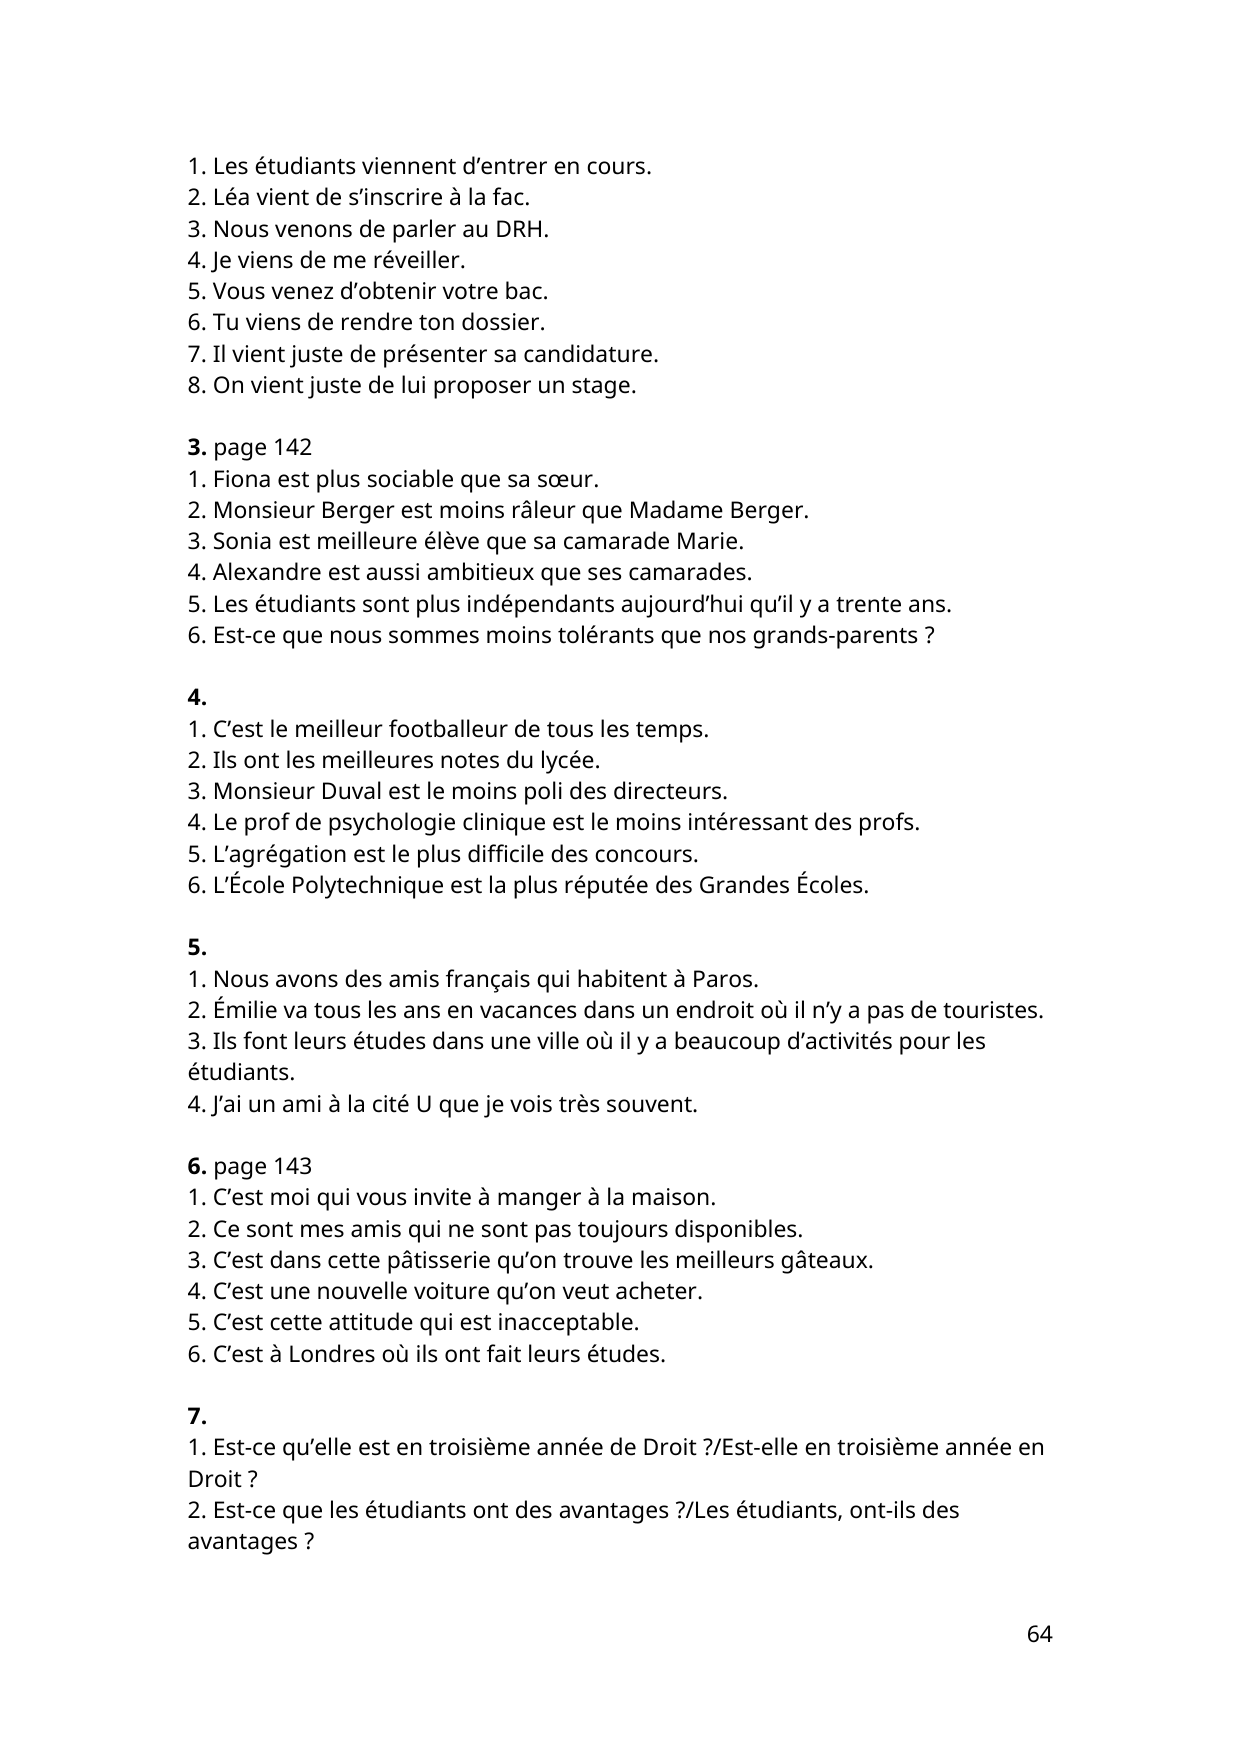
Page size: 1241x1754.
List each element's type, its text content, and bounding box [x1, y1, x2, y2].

text 5. Vous venez d’obtenir votre bac. [187, 275, 1053, 306]
text 5. C’est cette attitude qui est inacceptable. [187, 1306, 1053, 1337]
text 6. page 143 [187, 1150, 1053, 1181]
text 5. Les étudiants sont plus indépendants aujourd’hui qu’il y a trente ans. [187, 587, 1053, 619]
text 4. J’ai un ami à la cité U que je vois très souvent. [187, 1087, 1053, 1119]
text 3. C’est dans cette pâtisserie qu’on trouve les meilleurs gâteaux. [187, 1244, 1053, 1275]
text 3. Ils font leurs études dans une ville où il y a beaucoup d’activités pour les étudiants. [187, 1025, 1053, 1087]
text 4. Alexandre est aussi ambitieux que ses camarades. [187, 556, 1053, 587]
text 3. page 142 [187, 431, 1053, 462]
text 4. [187, 681, 1053, 712]
text 1. C’est moi qui vous invite à manger à la maison. [187, 1181, 1053, 1212]
text 3. Monsieur Duval est le moins poli des directeurs. [187, 775, 1053, 806]
text 1. Est-ce qu’elle est en troisième année de Droit ?/Est-elle en troisième année en Droit ? [187, 1431, 1053, 1494]
text 2. Léa vient de s’inscrire à la fac. [187, 181, 1053, 212]
text 2. Ce sont mes amis qui ne sont pas toujours disponibles. [187, 1212, 1053, 1244]
text 2. Émilie va tous les ans en vacances dans un endroit où il n’y a pas de touristes. [187, 994, 1053, 1025]
text 2. Est-ce que les étudiants ont des avantages ?/Les étudiants, ont-ils des avantages ? [187, 1494, 1053, 1556]
text 6. C’est à Londres où ils ont fait leurs études. [187, 1337, 1053, 1369]
text 7. [187, 1400, 1053, 1431]
text 1. Fiona est plus sociable que sa sœur. [187, 462, 1053, 494]
text 6. Tu viens de rendre ton dossier. [187, 306, 1053, 337]
text 5. L’agrégation est le plus difficile des concours. [187, 837, 1053, 869]
text 3. Sonia est meilleure élève que sa camarade Marie. [187, 525, 1053, 556]
text 6. L’École Polytechnique est la plus réputée des Grandes Écoles. [187, 869, 1053, 900]
text 6. Est-ce que nous sommes moins tolérants que nos grands-parents ? [187, 619, 1053, 650]
text 2. Ils ont les meilleures notes du lycée. [187, 744, 1053, 775]
text 4. Le prof de psychologie clinique est le moins intéressant des profs. [187, 806, 1053, 837]
text 4. Je viens de me réveiller. [187, 244, 1053, 275]
text 3. Nous venons de parler au DRH. [187, 212, 1053, 244]
text 4. C’est une nouvelle voiture qu’on veut acheter. [187, 1275, 1053, 1306]
text 2. Monsieur Berger est moins râleur que Madame Berger. [187, 494, 1053, 525]
text 5. [187, 931, 1053, 962]
text 1. Nous avons des amis français qui habitent à Paros. [187, 962, 1053, 994]
text 8. On vient juste de lui proposer un stage. [187, 369, 1053, 400]
text 7. Il vient juste de présenter sa candidature. [187, 337, 1053, 369]
text 1. C’est le meilleur footballeur de tous les temps. [187, 712, 1053, 744]
text 1. Les étudiants viennent d’entrer en cours. [187, 150, 1053, 181]
